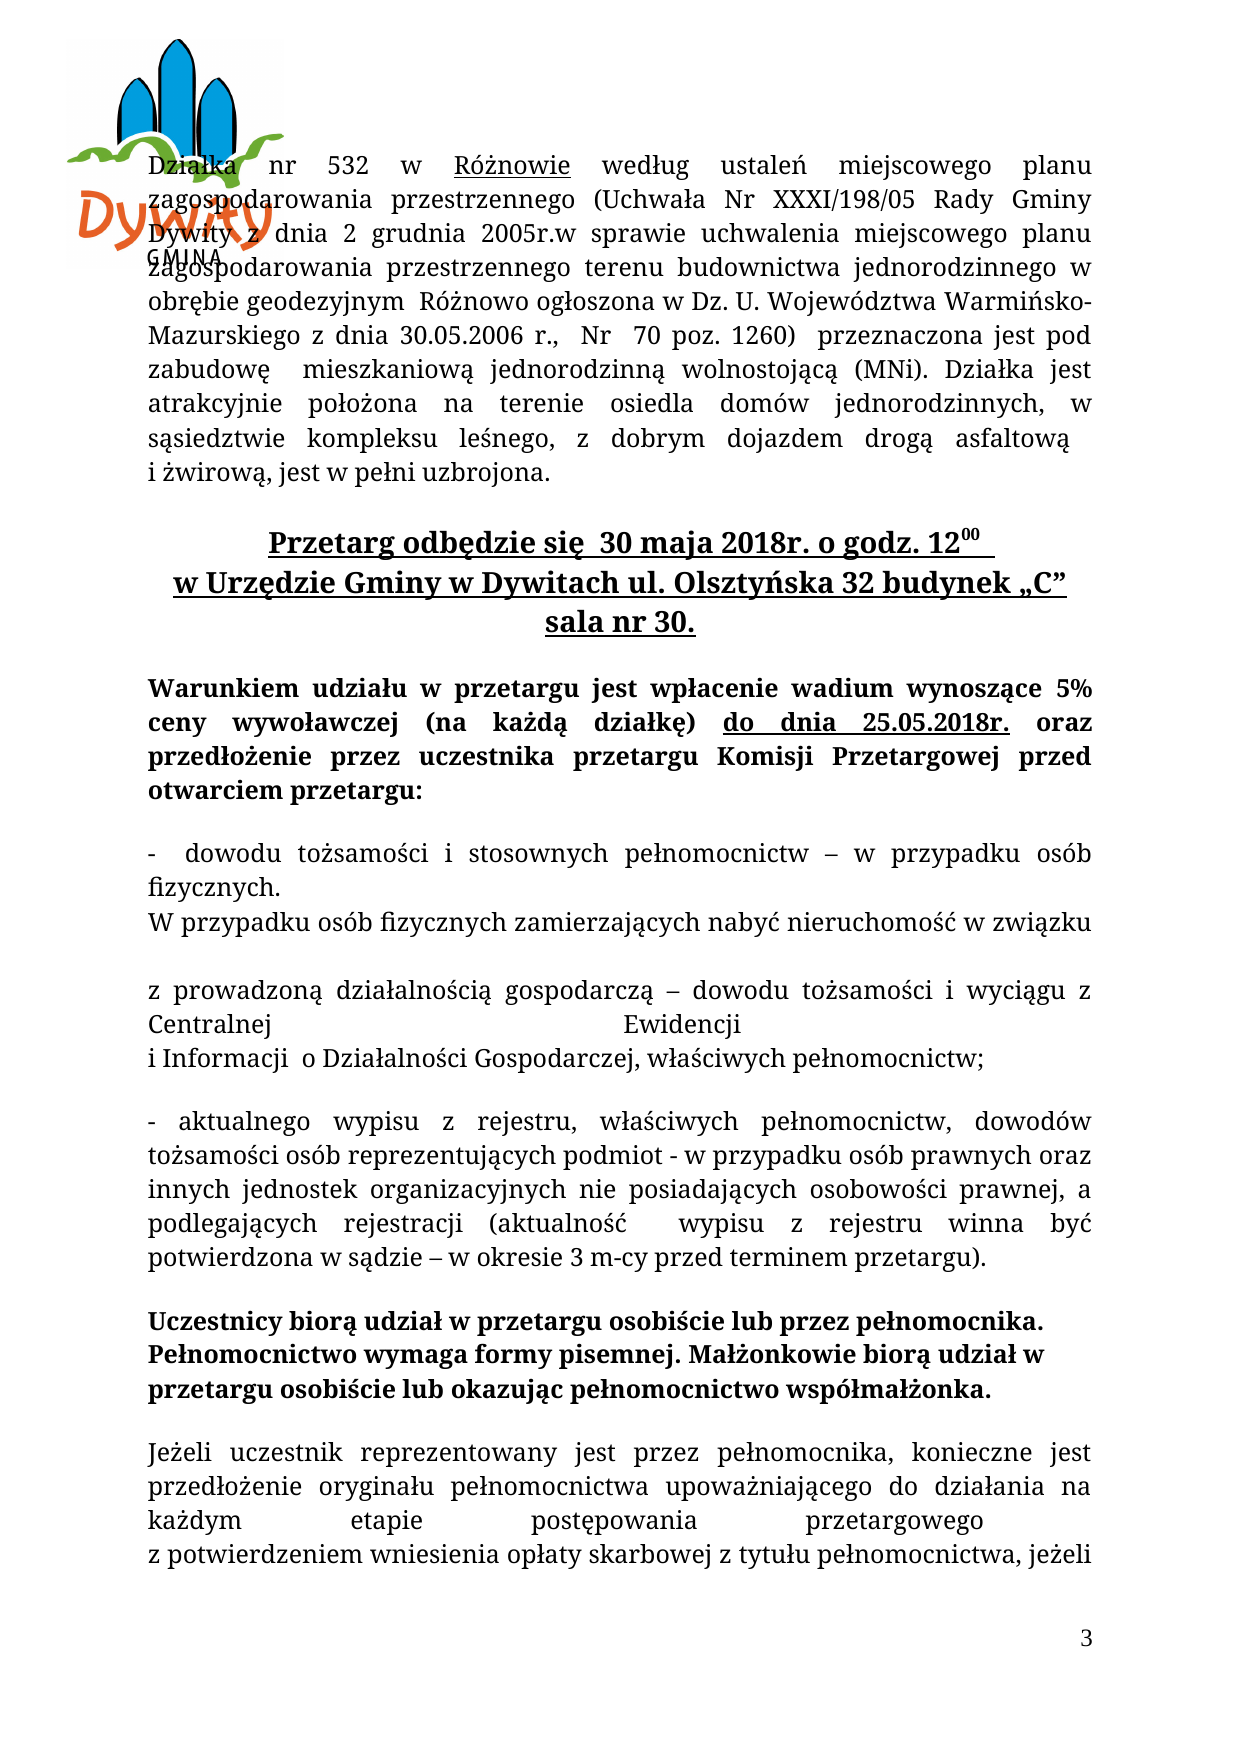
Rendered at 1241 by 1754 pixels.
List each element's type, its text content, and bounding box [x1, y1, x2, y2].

text Uczestnicy biorą udział w przetargu osobiście lub przez pełnomocnika. Pełnomocnictwo wymaga formy pisemnej. Małżonkowie biorą udział w przetargu osobiście lub okazując pełnomocnictwo współmałżonka. [148, 1303, 1092, 1405]
text Działka nr 532 w Różnowie według ustaleń miejscowego planu zagospodarowania przestrzennego (Uchwała Nr XXXI/198/05 Rady Gminy Dywity z dnia 2 grudnia 2005r.w sprawie uchwalenia miejscowego planu zagospodarowania przestrzennego terenu budownictwa jednorodzinnego w obrębie geodezyjnym Różnowo ogłoszona w Dz. U. Województwa Warmińsko-Mazurskiego z dnia 30.05.2006 r., Nr 70 poz. 1260) przeznaczona jest pod zabudowę mieszkaniową jednorodzinną wolnostojącą (MNi). Działka jest atrakcyjnie położona na terenie osiedla domów jednorodzinnych, w sąsiedztwie kompleksu leśnego, z dobrym dojazdem drogą asfaltową i żwirową, jest w pełni uzbrojona. [148, 148, 1092, 488]
picture [179, 39, 285, 148]
text w Urzędzie Gminy w Dywitach ul. Olsztyńska 32 budynek „C” sala nr 30. [148, 562, 1092, 641]
text Warunkiem udziału w przetargu jest wpłacenie wadium wynoszące 5% ceny wywoławczej (na każdą działkę) do dnia 25.05.2018r. oraz przedłożenie przez uczestnika przetargu Komisji Przetargowej przed otwarciem przetargu: [148, 671, 1092, 807]
picture [66, 39, 175, 269]
text - aktualnego wypisu z rejestru, właściwych pełnomocnictw, dowodów tożsamości osób reprezentujących podmiot - w przypadku osób prawnych oraz innych jednostek organizacyjnych nie posiadających osobowości prawnej, a podlegających rejestracji (aktualność wypisu z rejestru winna być potwierdzona w sądzie – w okresie 3 m-cy przed terminem przetargu). [148, 1104, 1092, 1274]
text - dowodu tożsamości i stosownych pełnomocnictw – w przypadku osób fizycznych. W przypadku osób fizycznych zamierzających nabyć nieruchomość w związku z prowadzoną działalnością gospodarczą – dowodu tożsamości i wyciągu z Centralnej Ewidencji i Informacji o Działalności Gospodarczej, właściwych pełnomocnictw; [148, 836, 1092, 1074]
text Przetarg odbędzie się 30 maja 2018r. o godz. 1200 [148, 522, 1092, 562]
